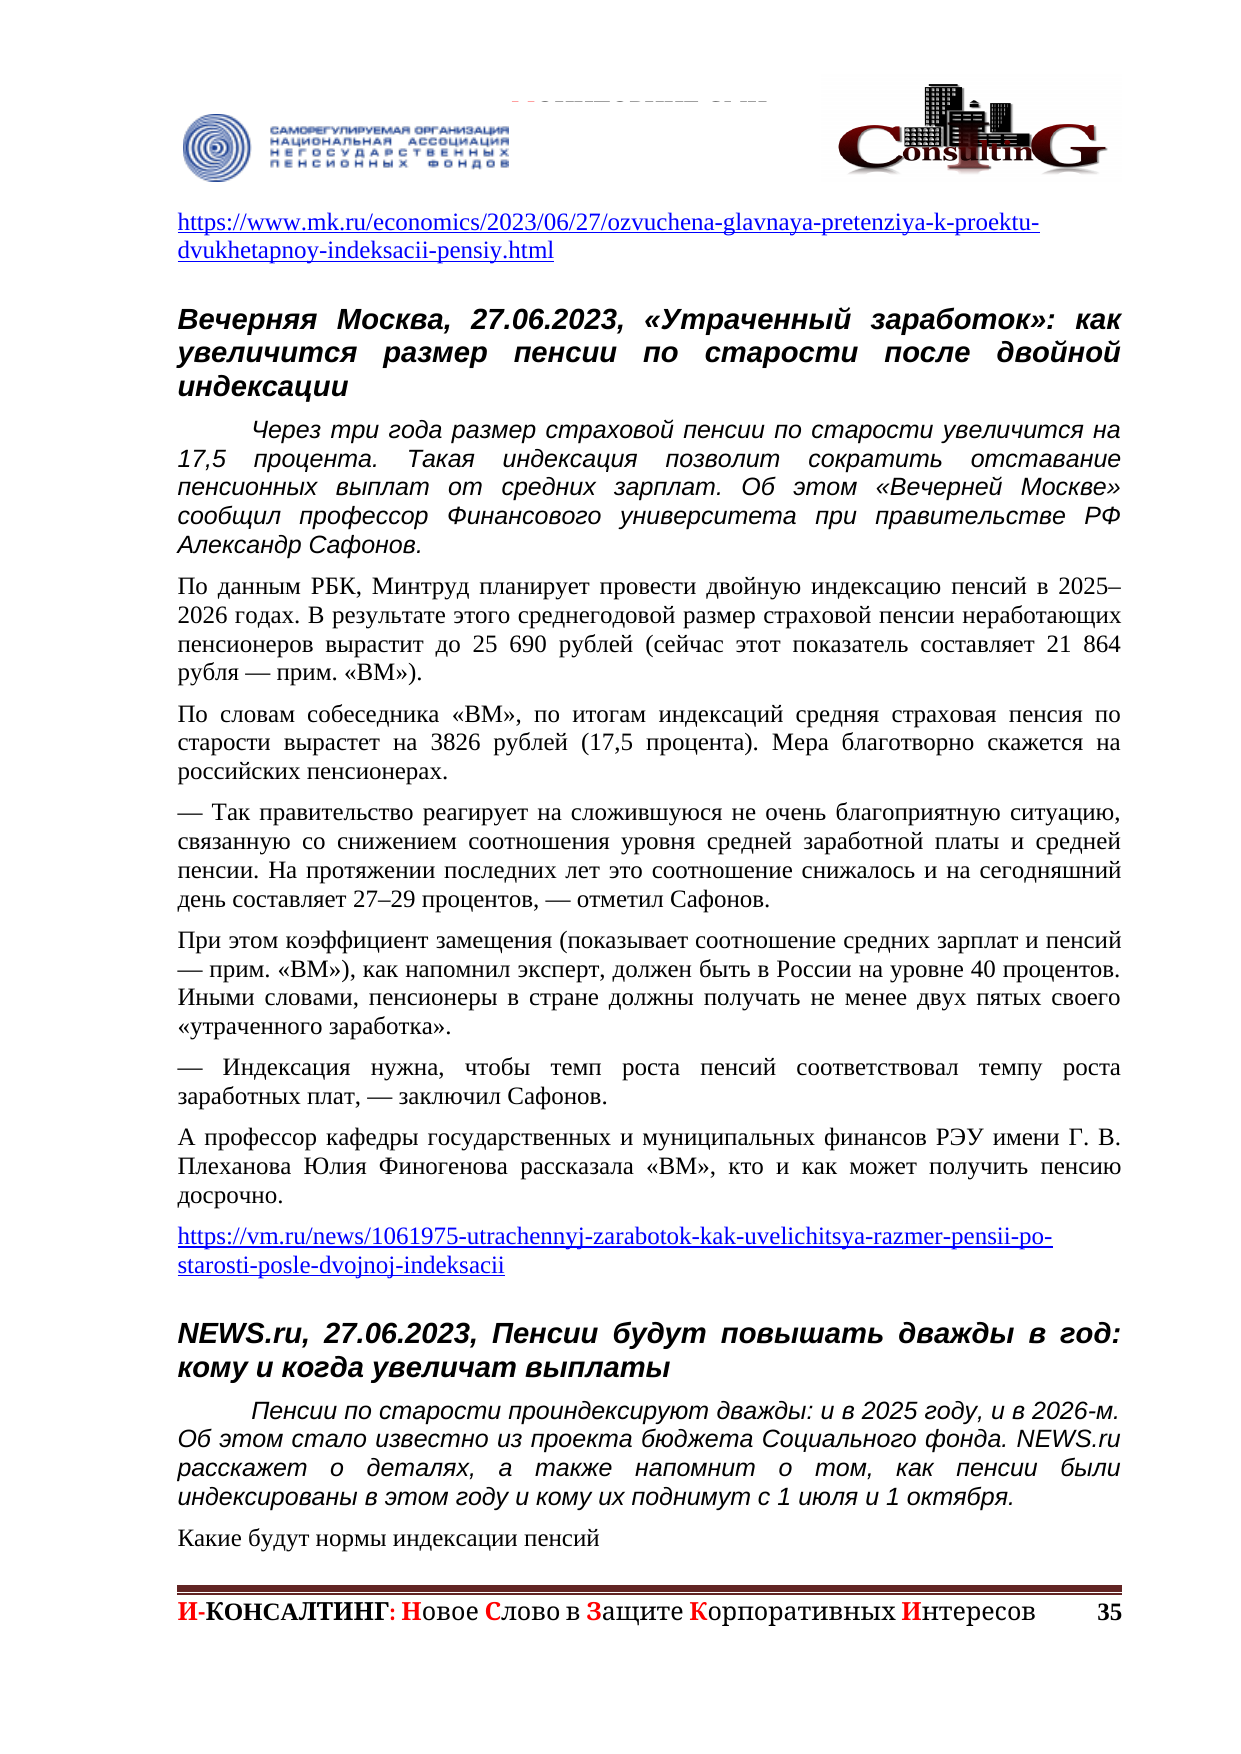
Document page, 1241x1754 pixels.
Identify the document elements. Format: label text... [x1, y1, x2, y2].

text При этом коэффициент замещения (показывает соотношение средних зарплат и пенсий — прим. «ВМ»), как напомнил эксперт, должен быть в России на уровне 40 процентов. Иными словами, пенсионеры в стране должны получать не менее двух пятых своего «утраченного заработка». [177, 925, 1122, 1040]
picture [821, 73, 1122, 182]
subtitle Вечерняя Москва, 27.06.2023, «Утраченный заработок»: как увеличится размер пенсии по старости после двойной индексации [177, 302, 1122, 402]
text По словам собеседника «ВМ», по итогам индексаций средняя страховая пенсия по старости вырастет на 3826 рублей (17,5 процента). Мера благотворно скажется на российских пенсионерах. [177, 699, 1122, 785]
text А профессор кафедры государственных и муниципальных финансов РЭУ имени Г. В. Плеханова Юлия Финогенова рассказала «ВМ», кто и как может получить пенсию досрочно. [177, 1122, 1122, 1209]
subtitle NEWS.ru, 27.06.2023, Пенсии будут повышать дважды в год: кому и когда увеличат выплаты [177, 1316, 1122, 1383]
text Какие будут нормы индексации пенсий [177, 1523, 1122, 1552]
text — Так правительство реагирует на сложившуюся не очень благоприятную ситуацию, связанную со снижением соотношения уровня средней заработной платы и средней пенсии. На протяжении последних лет это соотношение снижалось и на сегодняшний день составляет 27–29 процентов, — отметил Сафонов. [177, 797, 1122, 912]
text https://www.mk.ru/economics/2023/06/27/ozvuchena-glavnaya-pretenziya-k-proektu-dvukhetapnoy-indeksacii-pensiy.html [177, 207, 1122, 264]
subtitle Пенсии по старости проиндексируют дважды: и в 2025 году, и в 2026-м. Об этом стало известно из проекта бюджета Социального фонда. NEWS.ru расскажет о деталях, а также напомнит о том, как пенсии были индексированы в этом году и кому их поднимут с 1 июля и 1 октября. [177, 1396, 1122, 1511]
picture [183, 114, 509, 182]
text — Индексация нужна, чтобы темп роста пенсий соответствовал темпу роста заработных плат, — заключил Сафонов. [177, 1052, 1122, 1110]
text По данным РБК, Минтруд планирует провести двойную индексацию пенсий в 2025–2026 годах. В результате этого среднегодовой размер страховой пенсии неработающих пенсионеров вырастит до 25 690 рублей (сейчас этот показатель составляет 21 864 рубля — прим. «ВМ»). [177, 571, 1122, 686]
text https://vm.ru/news/1061975-utrachennyj-zarabotok-kak-uvelichitsya-razmer-pensii-po-starosti-posle-dvojnoj-indeksacii [177, 1221, 1122, 1279]
subtitle Через три года размер страховой пенсии по старости увеличится на 17,5 процента. Такая индексация позволит сократить отставание пенсионных выплат от средних зарплат. Об этом «Вечерней Москве» сообщил профессор Финансового университета при правительстве РФ Александр Сафонов. [177, 415, 1122, 559]
